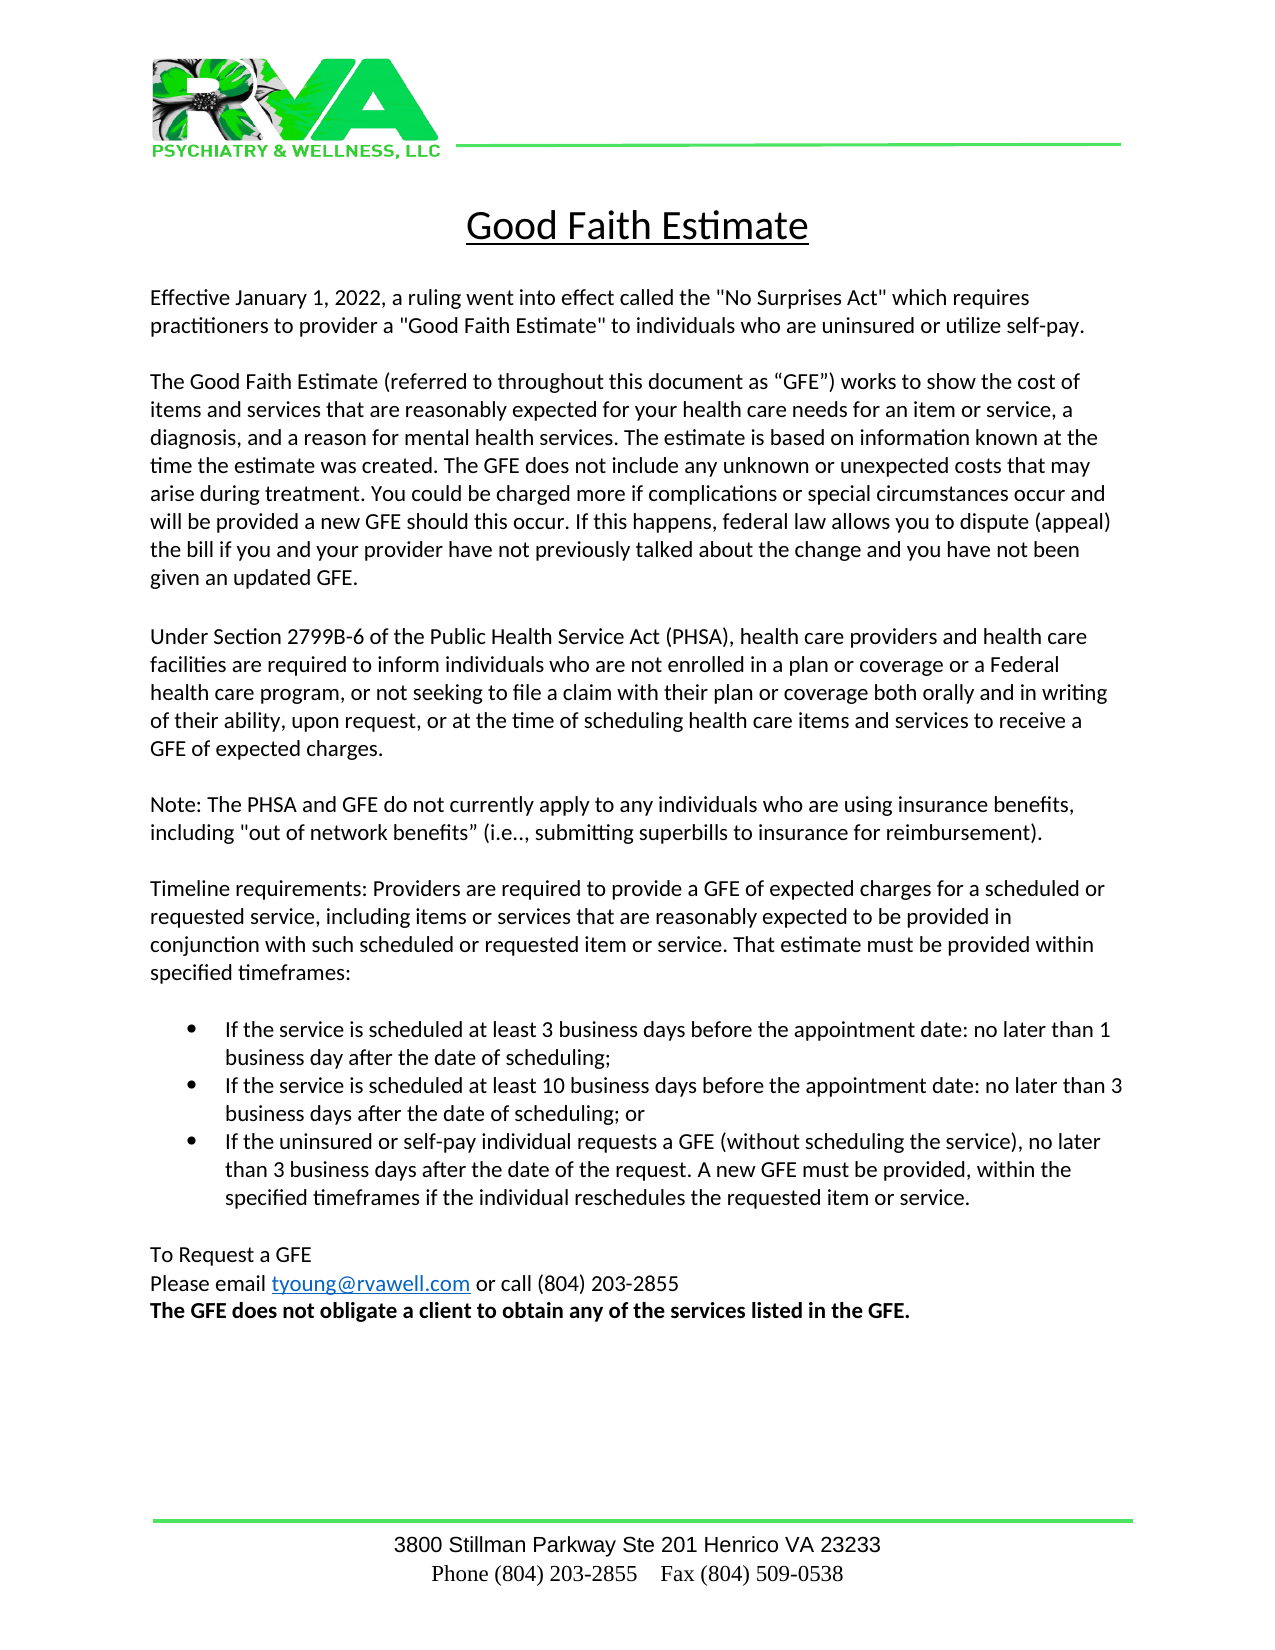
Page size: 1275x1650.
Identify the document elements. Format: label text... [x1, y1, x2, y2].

text The GFE does not obligate a client to obtain any of the services listed in the GFE. [150, 1297, 1125, 1325]
list If the service is scheduled at least 3 business days before the appointment date: no later than 1 business day after the date of scheduling; [187, 1015, 1125, 1071]
text Under Section 2799B-6 of the Public Health Service Act (PHSA), health care providers and health care facilities are required to inform individuals who are not enrolled in a plan or coverage or a Federal health care program, or not seeking to file a claim with their plan or coverage both orally and in writing of their ability, upon request, or at the time of scheduling health care items and services to receive a GFE of expected charges. [150, 622, 1125, 762]
text The Good Faith Estimate (referred to throughout this document as “GFE”) works to show the cost of items and services that are reasonably expected for your health care needs for an item or service, a diagnosis, and a reason for mental health services. The estimate is based on information known at the time the estimate was created. The GFE does not include any unknown or unexpected costs that may arise during treatment. You could be charged more if complications or special circumstances occur and will be provided a new GFE should this occur. If this happens, federal law allows you to dispute (appeal) the bill if you and your provider have not previously talked about the change and you have not been given an updated GFE. [150, 367, 1125, 591]
picture [150, 56, 440, 159]
list If the service is scheduled at least 10 business days before the appointment date: no later than 3 business days after the date of scheduling; or [187, 1071, 1125, 1127]
text Timeline requirements: Providers are required to provide a GFE of expected charges for a scheduled or requested service, including items or services that are reasonably expected to be provided in conjunction with such scheduled or requested item or service. That estimate must be provided within specified timeframes: [150, 874, 1125, 986]
text Effective January 1, 2022, a ruling went into effect called the "No Surprises Act" which requires practitioners to provider a "Good Faith Estimate" to individuals who are uninsured or utilize self-pay. [150, 283, 1125, 339]
list If the uninsured or self-pay individual requests a GFE (without scheduling the service), no later than 3 business days after the date of the request. A new GFE must be provided, within the specified timeframes if the individual reschedules the requested item or service. [187, 1127, 1125, 1211]
text Good Faith Estimate [150, 199, 1125, 250]
text Note: The PHSA and GFE do not currently apply to any individuals who are using insurance benefits, including "out of network benefits” (i.e.., submitting superbills to insurance for reimbursement). [150, 790, 1125, 846]
text To Request a GFE [150, 1241, 1125, 1269]
text Please email tyoung@rvawell.com or call (804) 203-2855 [150, 1269, 1125, 1297]
